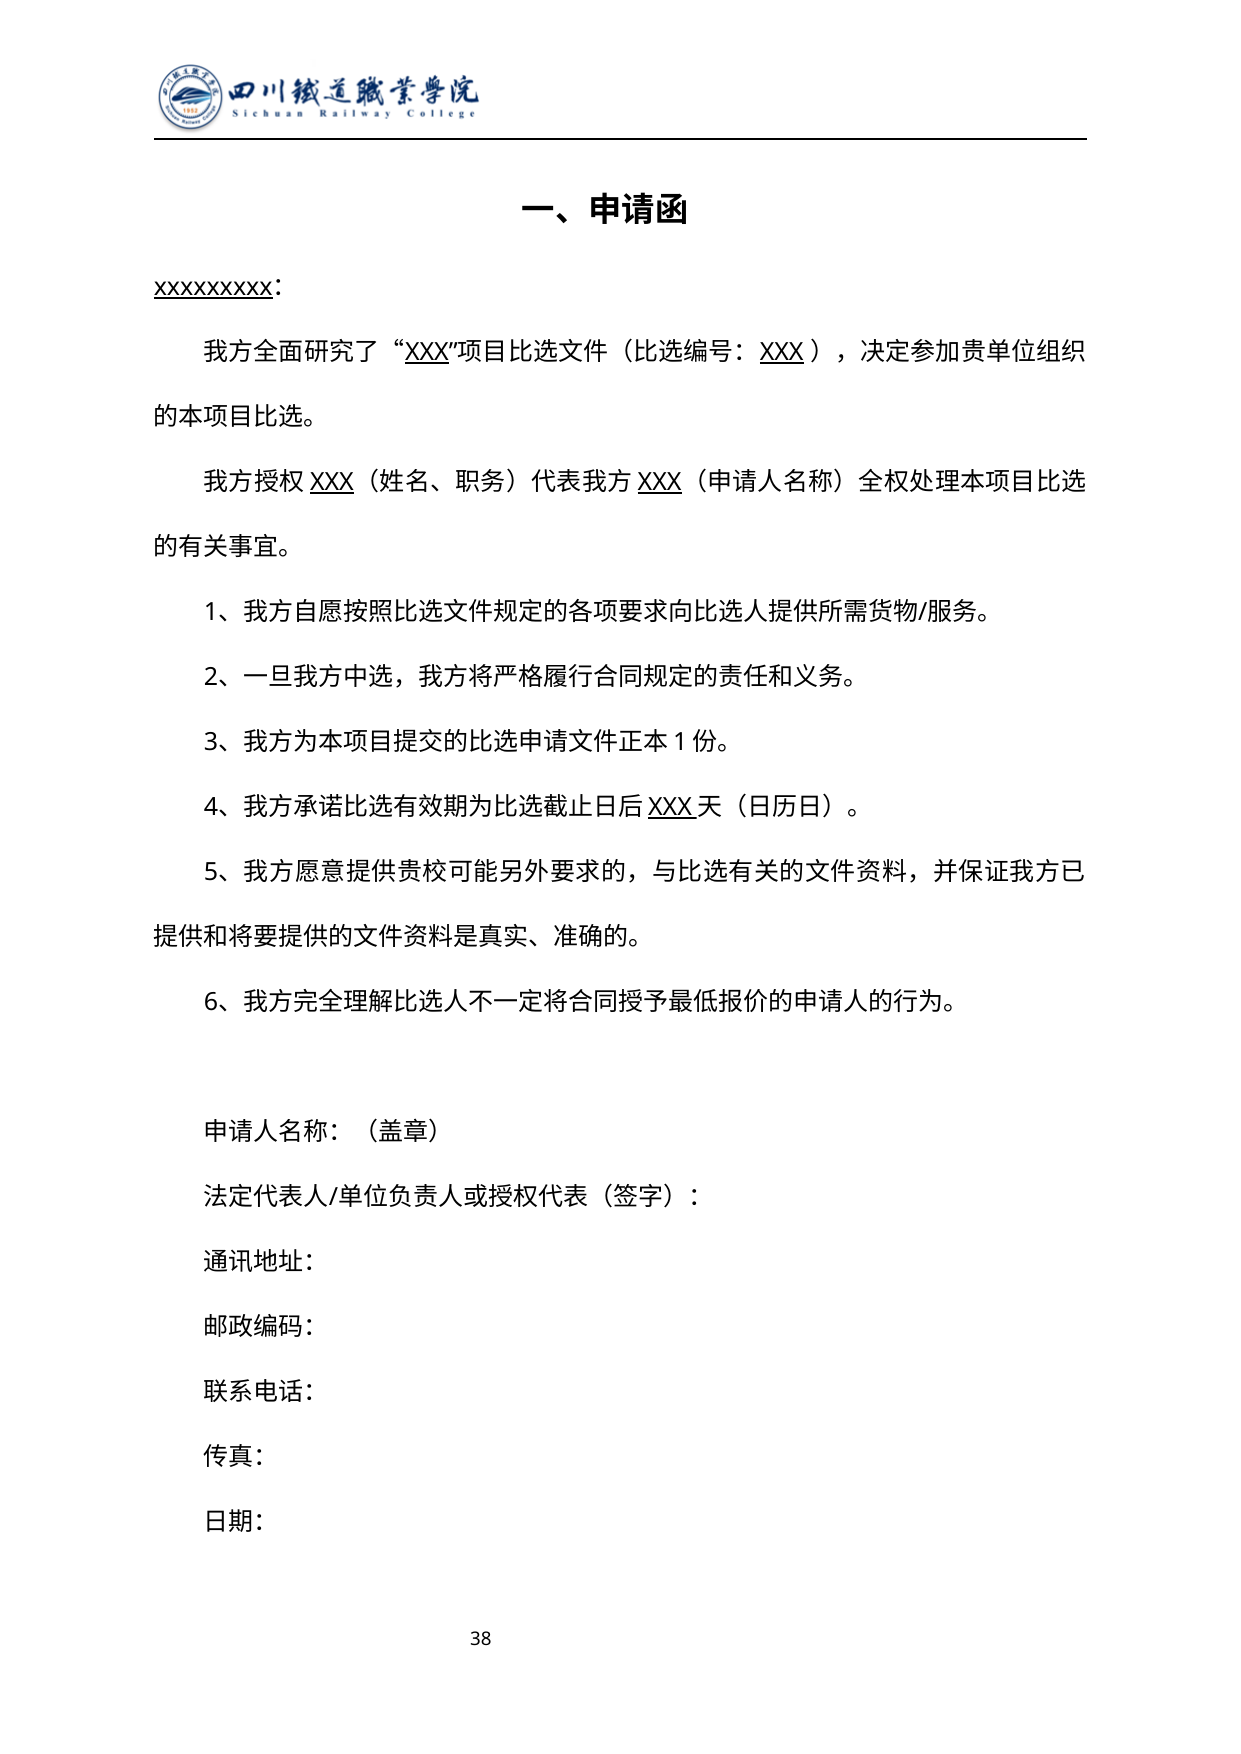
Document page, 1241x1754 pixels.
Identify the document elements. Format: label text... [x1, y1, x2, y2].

text xxxxxxxxx： [153, 252, 1087, 317]
text 5、我方愿意提供贵校可能另外要求的，与比选有关的文件资料，并保证我方已提供和将要提供的文件资料是真实、准确的。 [153, 837, 1087, 967]
text 4、我方承诺比选有效期为比选截止日后XXX天（日历日）。 [153, 772, 1087, 837]
text 申请人名称：（盖章） [153, 1097, 1087, 1162]
text 法定代表人/单位负责人或授权代表（签字）： [153, 1162, 1087, 1227]
text 通讯地址： [153, 1227, 1087, 1292]
subtitle 一、申请函 [153, 174, 1087, 239]
text 3、我方为本项目提交的比选申请文件正本1份。 [153, 707, 1087, 772]
text 日期： [153, 1487, 1087, 1552]
text 我方全面研究了“XXX”项目比选文件（比选编号：XXX ），决定参加贵单位组织的本项目比选。 [153, 317, 1087, 447]
text 传真： [153, 1422, 1087, 1487]
text 6、我方完全理解比选人不一定将合同授予最低报价的申请人的行为。 [153, 967, 1087, 1032]
text 2、一旦我方中选，我方将严格履行合同规定的责任和义务。 [153, 642, 1087, 707]
text 邮政编码： [153, 1292, 1087, 1357]
picture [153, 59, 485, 136]
text 1、我方自愿按照比选文件规定的各项要求向比选人提供所需货物/服务。 [153, 577, 1087, 642]
text 联系电话： [153, 1357, 1087, 1422]
text 我方授权XXX（姓名、职务）代表我方XXX（申请人名称）全权处理本项目比选的有关事宜。 [153, 447, 1087, 577]
